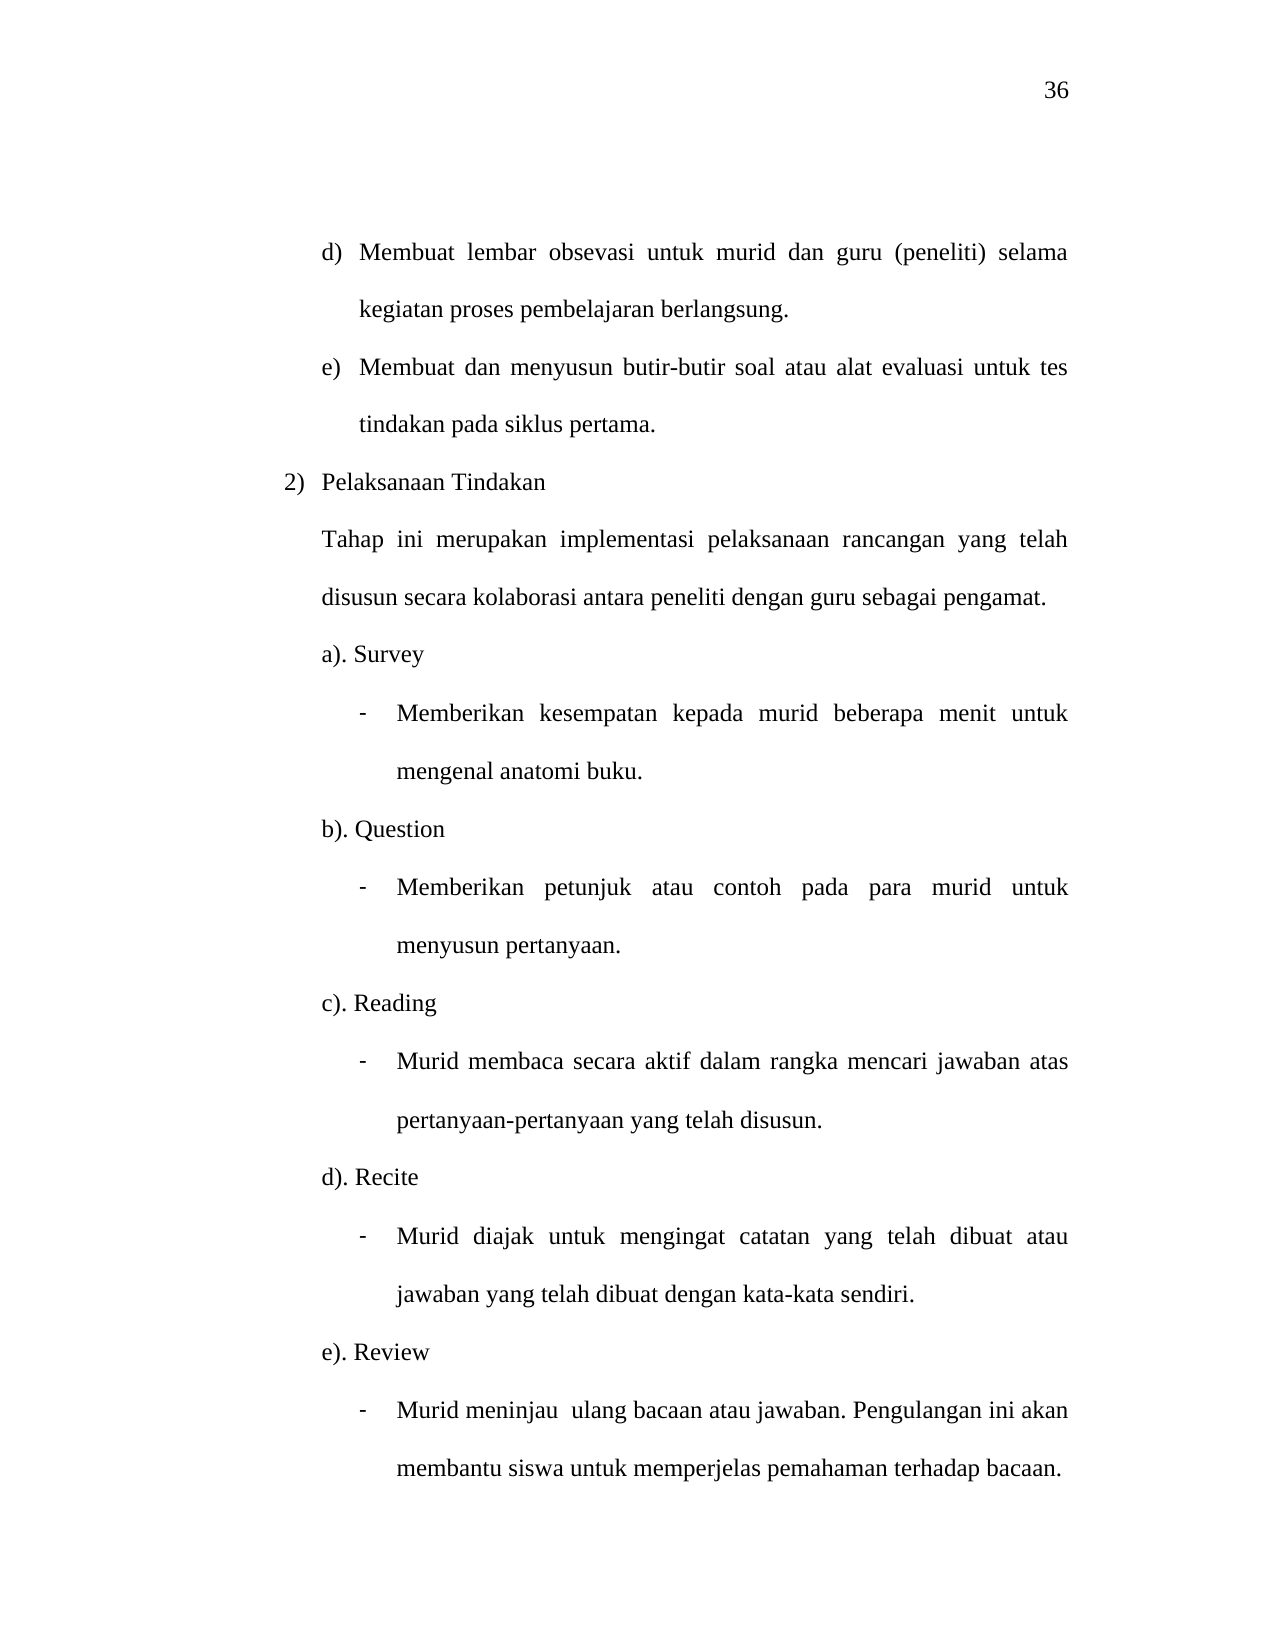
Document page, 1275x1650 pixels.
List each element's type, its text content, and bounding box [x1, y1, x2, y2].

list Memberikan petunjuk atau contoh pada para murid untuk menyusun pertanyaan. [359, 871, 1069, 959]
list Pelaksanaan Tindakan [284, 467, 1069, 496]
list Memberikan kesempatan kepada murid beberapa menit untuk mengenal anatomi buku. [359, 697, 1069, 785]
list Murid diajak untuk mengingat catatan yang telah dibuat atau jawaban yang telah dibuat dengan kata-kata sendiri. [359, 1220, 1069, 1308]
text b). Question [312, 814, 1069, 842]
list Murid meninjau ulang bacaan atau jawaban. Pengulangan ini akan membantu siswa untuk memperjelas pemahaman terhadap bacaan. [359, 1394, 1069, 1482]
list a). Survey [321, 639, 1069, 668]
list Membuat lembar obsevasi untuk murid dan guru (peneliti) selama kegiatan proses pembelajaran berlangsung. [321, 237, 1069, 323]
text e). Review [312, 1337, 1069, 1365]
list Murid membaca secara aktif dalam rangka mencari jawaban atas pertanyaan-pertanyaan yang telah disusun. [359, 1046, 1069, 1133]
text d). Recite [312, 1162, 1069, 1191]
list Membuat dan menyusun butir-butir soal atau alat evaluasi untuk tes tindakan pada siklus pertama. [321, 352, 1069, 438]
list Tahap ini merupakan implementasi pelaksanaan rancangan yang telah disusun secara kolaborasi antara peneliti dengan guru sebagai pengamat. [321, 524, 1069, 611]
text c). Reading [312, 988, 1069, 1017]
